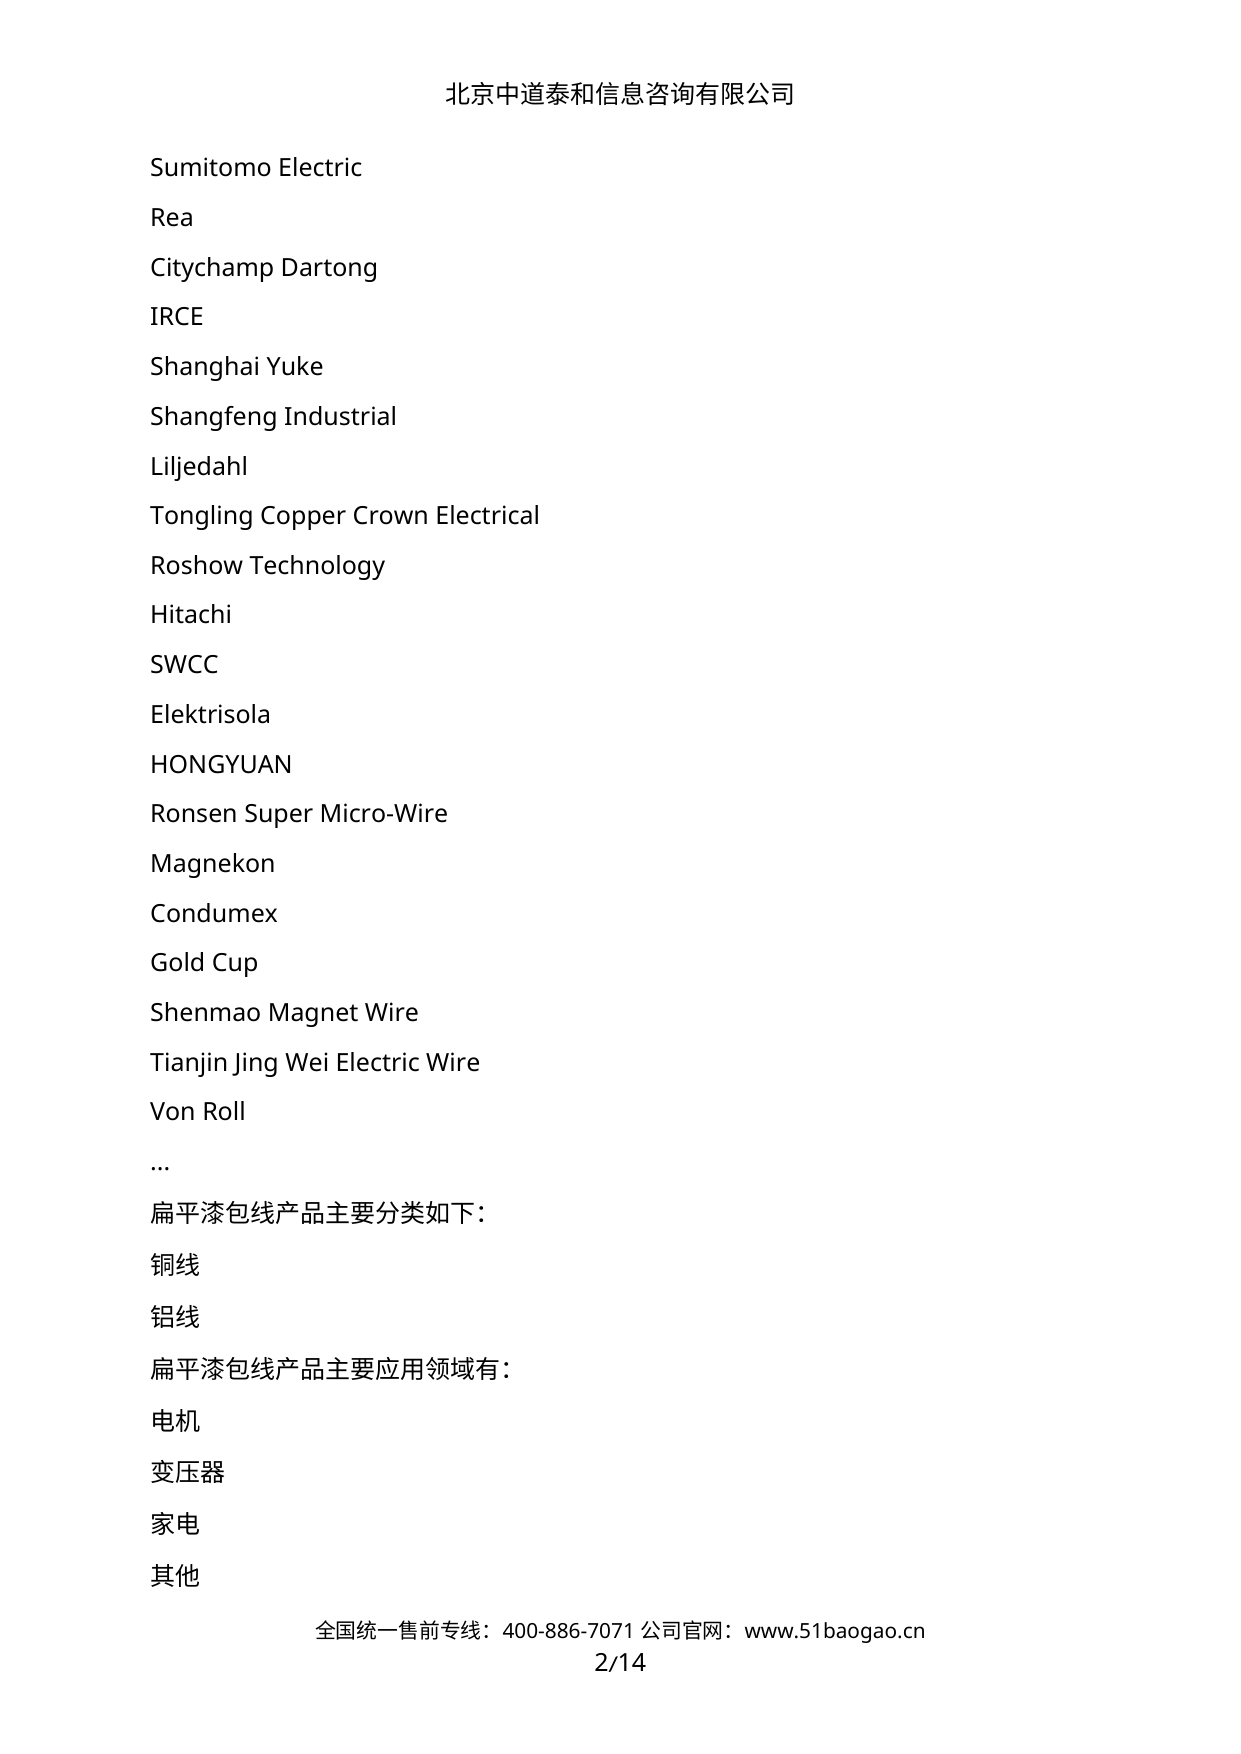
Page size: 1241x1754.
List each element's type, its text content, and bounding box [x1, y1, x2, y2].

text 家电 [150, 1505, 1090, 1541]
text Von Roll [150, 1094, 1090, 1128]
text 其他 [150, 1557, 1090, 1593]
text HONGYUAN [150, 746, 1090, 780]
text SWCC [150, 647, 1090, 681]
text Condumex [150, 895, 1090, 929]
text Roshow Technology [150, 547, 1090, 582]
text Tongling Copper Crown Electrical [150, 498, 1090, 532]
text Citychamp Dartong [150, 249, 1090, 283]
text 铝线 [150, 1297, 1090, 1333]
text 扁平漆包线产品主要应用领域有： [150, 1349, 1090, 1385]
text 电机 [150, 1401, 1090, 1437]
text 铜线 [150, 1245, 1090, 1282]
text ... [150, 1144, 1090, 1178]
text 扁平漆包线产品主要分类如下： [150, 1193, 1090, 1230]
text Sumitomo Electric [150, 150, 1090, 184]
text Magnekon [150, 846, 1090, 880]
text Ronsen Super Micro-Wire [150, 796, 1090, 830]
text Tianjin Jing Wei Electric Wire [150, 1044, 1090, 1078]
text 变压器 [150, 1453, 1090, 1489]
text Hitachi [150, 597, 1090, 631]
text Liljedahl [150, 448, 1090, 482]
text Shanghai Yuke [150, 349, 1090, 383]
text Shangfeng Industrial [150, 398, 1090, 432]
text Gold Cup [150, 945, 1090, 979]
text Elektrisola [150, 697, 1090, 731]
text Shenmao Magnet Wire [150, 995, 1090, 1029]
text Rea [150, 200, 1090, 234]
text IRCE [150, 299, 1090, 333]
